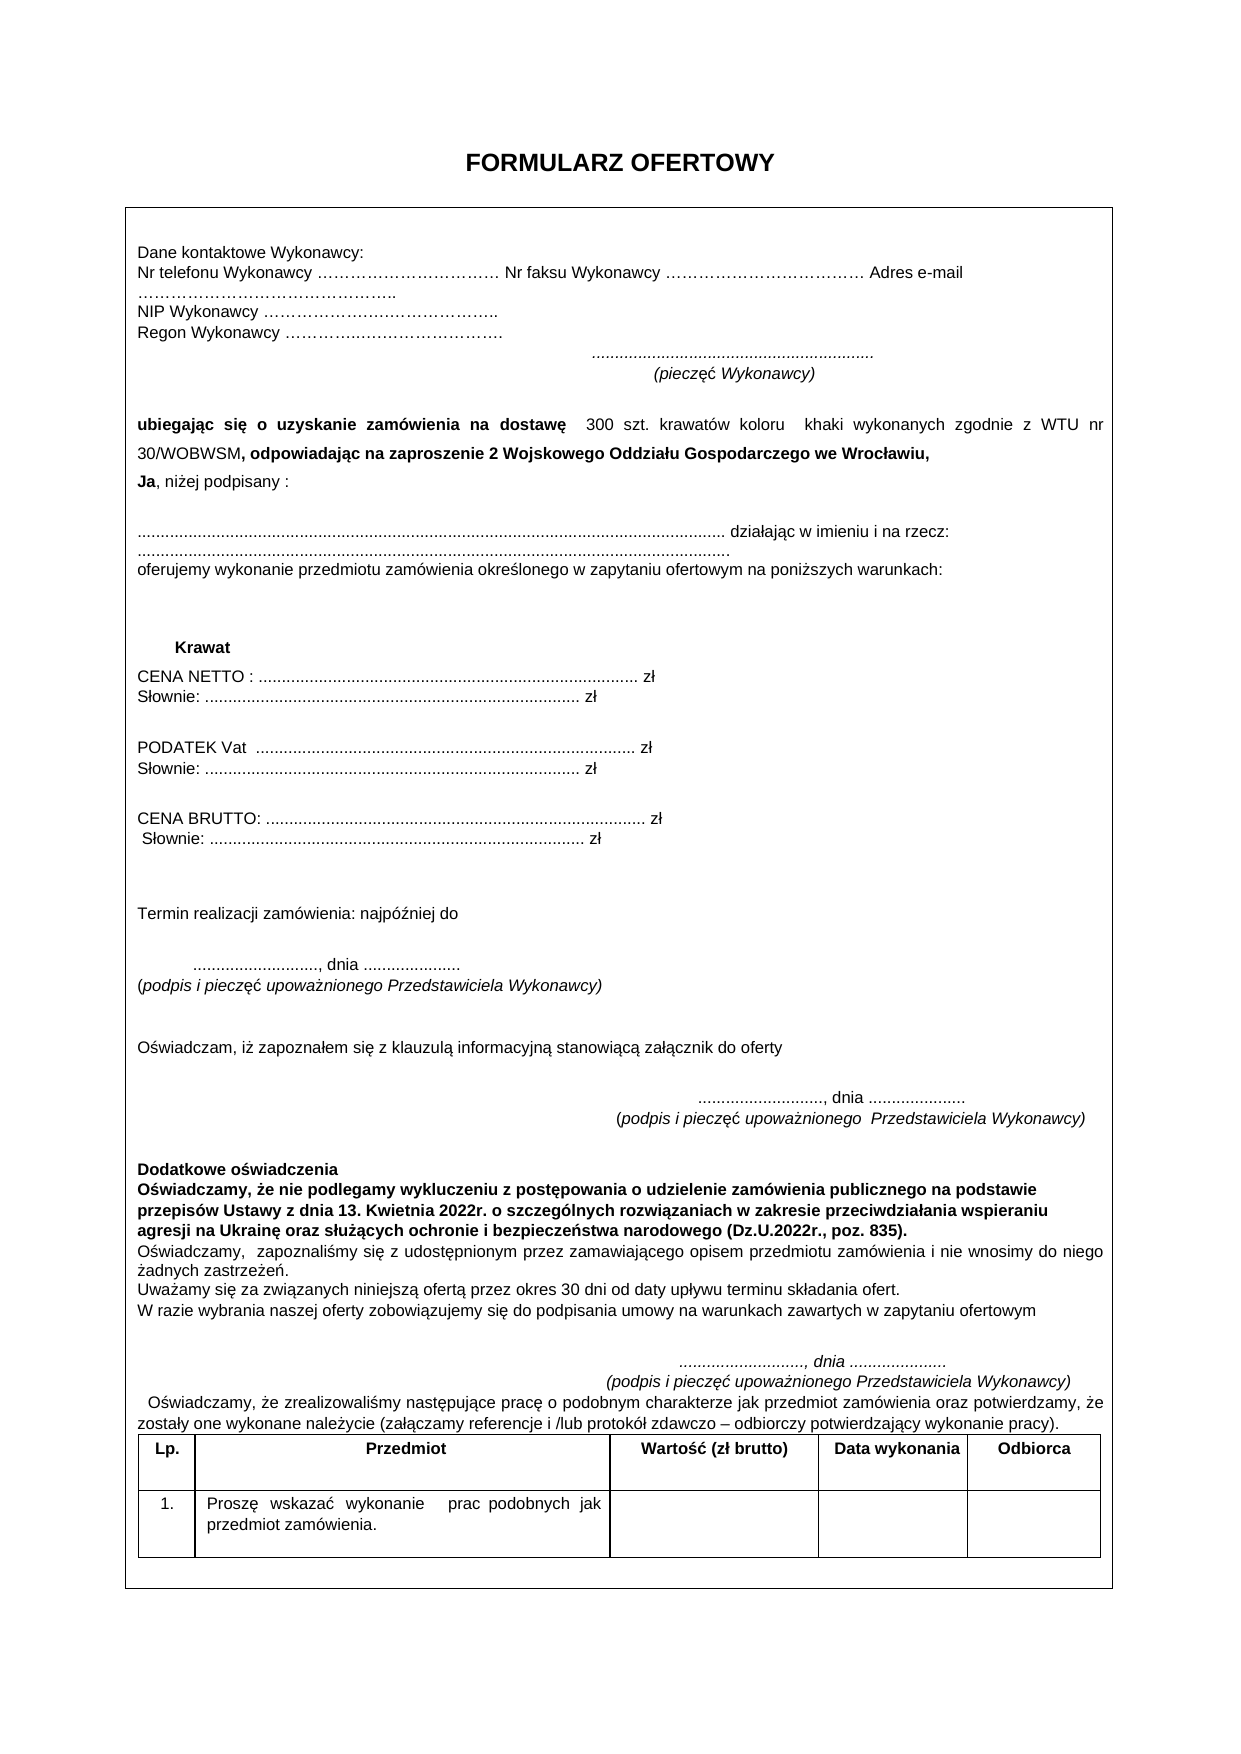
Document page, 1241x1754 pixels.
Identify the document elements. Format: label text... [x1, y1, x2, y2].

text FORMULARZ OFERTOWY [148, 148, 1093, 176]
